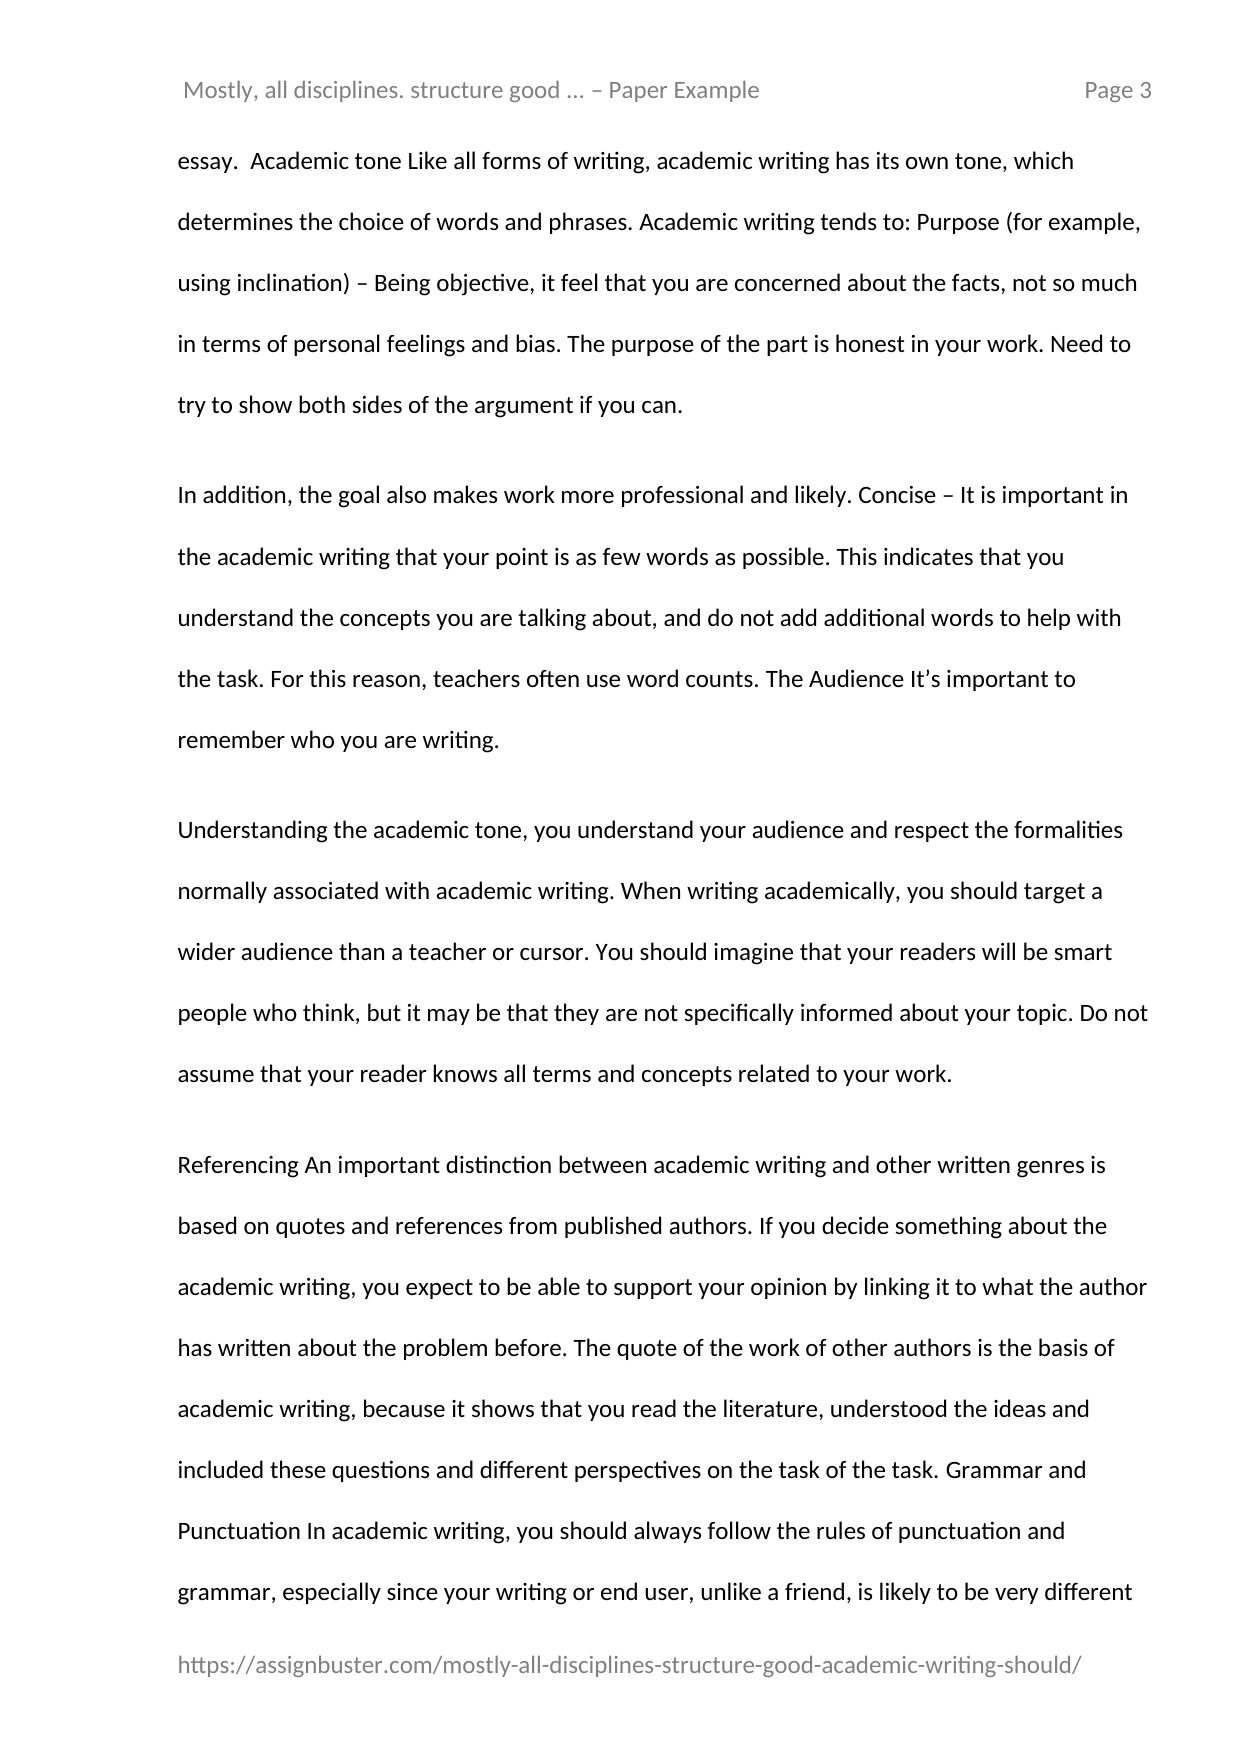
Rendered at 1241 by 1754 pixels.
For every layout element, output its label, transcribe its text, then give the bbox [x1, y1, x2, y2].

text In addition, the goal also makes work more professional and likely. Concise – It is important in the academic writing that your point is as few words as possible. This indicates that you understand the concepts you are talking about, and do not add additional words to help with the task. For this reason, teachers often use word counts. The Audience It’s important to remember who you are writing. [177, 480, 1152, 754]
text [177, 1149, 1152, 1607]
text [177, 145, 1152, 420]
text Understanding the academic tone, you understand your audience and respect the formalities normally associated with academic writing. When writing academically, you should target a wider audience than a teacher or cursor. You should imagine that your readers will be smart people who think, but it may be that they are not specifically informed about your topic. Do not assume that your reader knows all terms and concepts related to your work. [177, 814, 1152, 1089]
